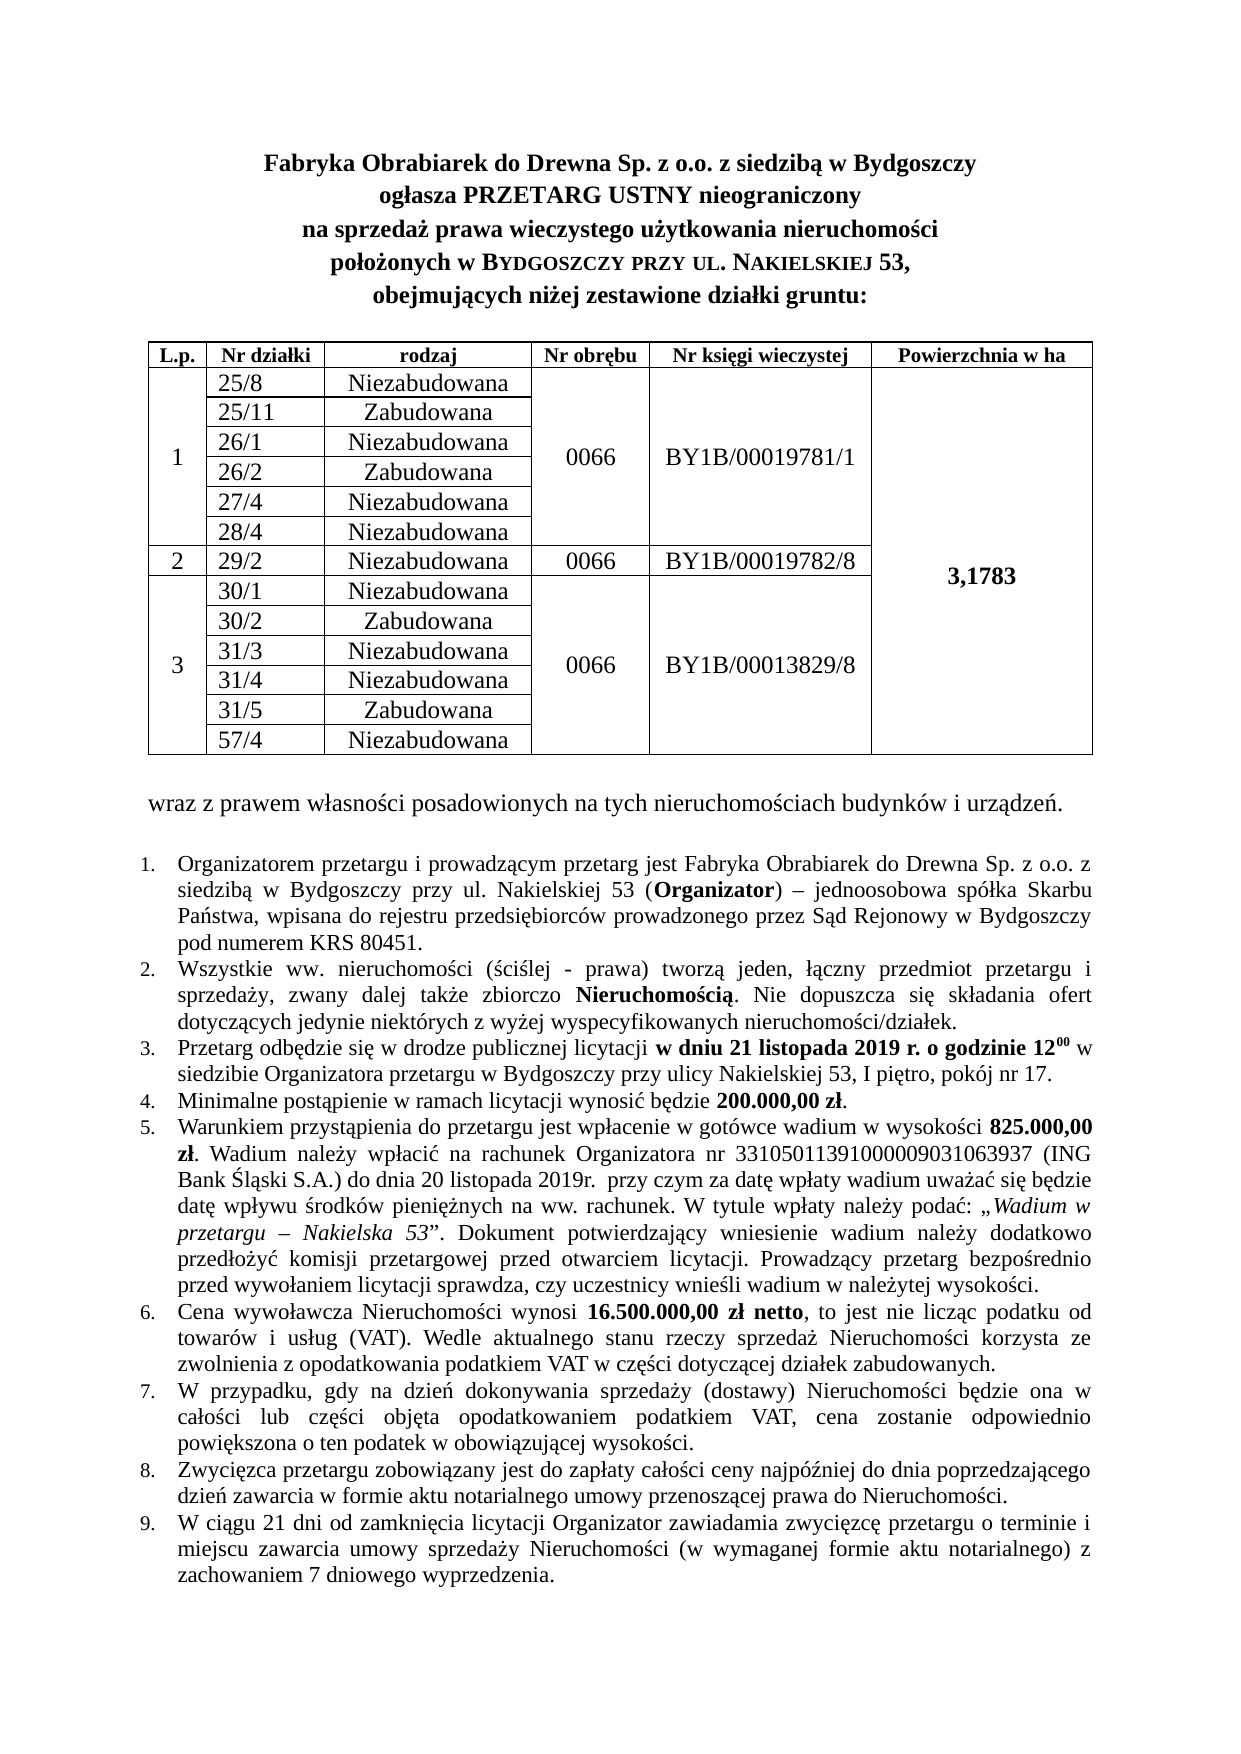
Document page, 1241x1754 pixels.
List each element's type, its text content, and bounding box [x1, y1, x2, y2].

table_cell 31/5 [207, 695, 324, 724]
list Organizatorem przetargu i prowadzącym przetarg jest Fabryka Obrabiarek do Drewna Sp. z o.o. z siedzibą w Bydgoszczy przy ul. Nakielskiej 53 (Organizator) – jednoosobowa spółka Skarbu Państwa, wpisana do rejestru przedsiębiorców prowadzonego przez Sąd Rejonowy w Bydgoszczy pod numerem KRS 80451. [140, 850, 1093, 955]
table_cell Niezabudowana [325, 666, 531, 694]
table_cell Zabudowana [325, 457, 531, 486]
table_cell Niezabudowana [325, 487, 531, 516]
table_cell BY1B/00019781/1 [650, 368, 871, 545]
table_cell 27/4 [207, 487, 324, 516]
table_cell 30/1 [207, 576, 324, 605]
table_cell 25/8 [207, 368, 324, 396]
table_cell Zabudowana [325, 606, 531, 635]
table_cell 31/4 [207, 666, 324, 694]
text położonych w Bydgoszczy przy ul. Nakielskiej 53, [148, 247, 1093, 275]
table_cell 1 [149, 368, 206, 545]
list Cena wywoławcza Nieruchomości wynosi 16.500.000,00 zł netto, to jest nie licząc podatku od towarów i usług (VAT). Wedle aktualnego stanu rzeczy sprzedaż Nieruchomości korzysta ze zwolnienia z opodatkowania podatkiem VAT w części dotyczącej działek zabudowanych. [140, 1298, 1093, 1377]
table_cell Niezabudowana [325, 427, 531, 456]
list W ciągu 21 dni od zamknięcia licytacji Organizator zawiadamia zwycięzcę przetargu o terminie i miejscu zawarcia umowy sprzedaży Nieruchomości (w wymaganej formie aktu notarialnego) z zachowaniem 7 dniowego wyprzedzenia. [140, 1508, 1093, 1588]
table_cell 29/2 [207, 546, 324, 575]
table_header rodzaj [325, 343, 531, 367]
table_cell 3,1783 [872, 368, 1092, 754]
text ogłasza PRZETARG USTNY nieograniczony [148, 181, 1093, 209]
table_cell 3 [149, 576, 206, 754]
table_header L.p. [149, 343, 206, 367]
list Wszystkie ww. nieruchomości (ściślej - prawa) tworzą jeden, łączny przedmiot przetargu i sprzedaży, zwany dalej także zbiorczo Nieruchomością. Nie dopuszcza się składania ofert dotyczących jedynie niektórych z wyżej wyspecyfikowanych nieruchomości/działek. [140, 955, 1093, 1034]
table_cell 0066 [532, 546, 649, 575]
table_header Nr obrębu [532, 343, 649, 367]
list Przetarg odbędzie się w drodze publicznej licytacji w dniu 21 listopada 2019 r. o godzinie 1200 w siedzibie Organizatora przetargu w Bydgoszczy przy ulicy Nakielskiej 53, I piętro, pokój nr 17. [140, 1034, 1093, 1087]
table_cell BY1B/00013829/8 [650, 576, 871, 754]
table_cell Niezabudowana [325, 546, 531, 575]
table_cell BY1B/00019782/8 [650, 546, 871, 575]
table_header Nr księgi wieczystej [650, 343, 871, 367]
table_cell Niezabudowana [325, 725, 531, 754]
table_cell 0066 [532, 368, 649, 545]
table_cell 26/1 [207, 427, 324, 456]
table_cell 30/2 [207, 606, 324, 635]
table_cell 26/2 [207, 457, 324, 486]
list Warunkiem przystąpienia do przetargu jest wpłacenie w gotówce wadium w wysokości 825.000,00 zł. Wadium należy wpłacić na rachunek Organizatora nr 33105011391000009031063937 (ING Bank Śląski S.A.) do dnia 20 listopada 2019r. przy czym za datę wpłaty wadium uważać się będzie datę wpływu środków pieniężnych na ww. rachunek. W tytule wpłaty należy podać: „Wadium w przetargu – Nakielska 53”. Dokument potwierdzający wniesienie wadium należy dodatkowo przedłożyć komisji przetargowej przed otwarciem licytacji. Prowadzący przetarg bezpośrednio przed wywołaniem licytacji sprawdza, czy uczestnicy wnieśli wadium w należytej wysokości. [140, 1113, 1093, 1298]
table_header Nr działki [207, 343, 324, 367]
table_cell 57/4 [207, 725, 324, 754]
table_cell Zabudowana [325, 695, 531, 724]
text na sprzedaż prawa wieczystego użytkowania nieruchomości [148, 214, 1093, 242]
table_cell Niezabudowana [325, 576, 531, 605]
table_cell Niezabudowana [325, 636, 531, 664]
text obejmujących niżej zestawione działki gruntu: [148, 280, 1093, 308]
table_cell 2 [149, 546, 206, 575]
table_cell 25/11 [207, 398, 324, 426]
table_cell 0066 [532, 576, 649, 754]
list Minimalne postąpienie w ramach licytacji wynosić będzie 200.000,00 zł. [140, 1087, 1093, 1113]
list W przypadku, gdy na dzień dokonywania sprzedaży (dostawy) Nieruchomości będzie ona w całości lub części objęta opodatkowaniem podatkiem VAT, cena zostanie odpowiednio powiększona o ten podatek w obowiązującej wysokości. [140, 1377, 1093, 1456]
table_cell Niezabudowana [325, 517, 531, 545]
table_cell Zabudowana [325, 398, 531, 426]
text wraz z prawem własności posadowionych na tych nieruchomościach budynków i urządzeń. [148, 788, 1122, 817]
list Zwycięzca przetargu zobowiązany jest do zapłaty całości ceny najpóźniej do dnia poprzedzającego dzień zawarcia w formie aktu notarialnego umowy przenoszącej prawa do Nieruchomości. [140, 1456, 1093, 1508]
table_header Powierzchnia w ha [872, 343, 1092, 367]
table_cell 28/4 [207, 517, 324, 545]
table_cell Niezabudowana [325, 368, 531, 396]
table_cell 31/3 [207, 636, 324, 664]
text Fabryka Obrabiarek do Drewna Sp. z o.o. z siedzibą w Bydgoszczy [148, 148, 1093, 176]
